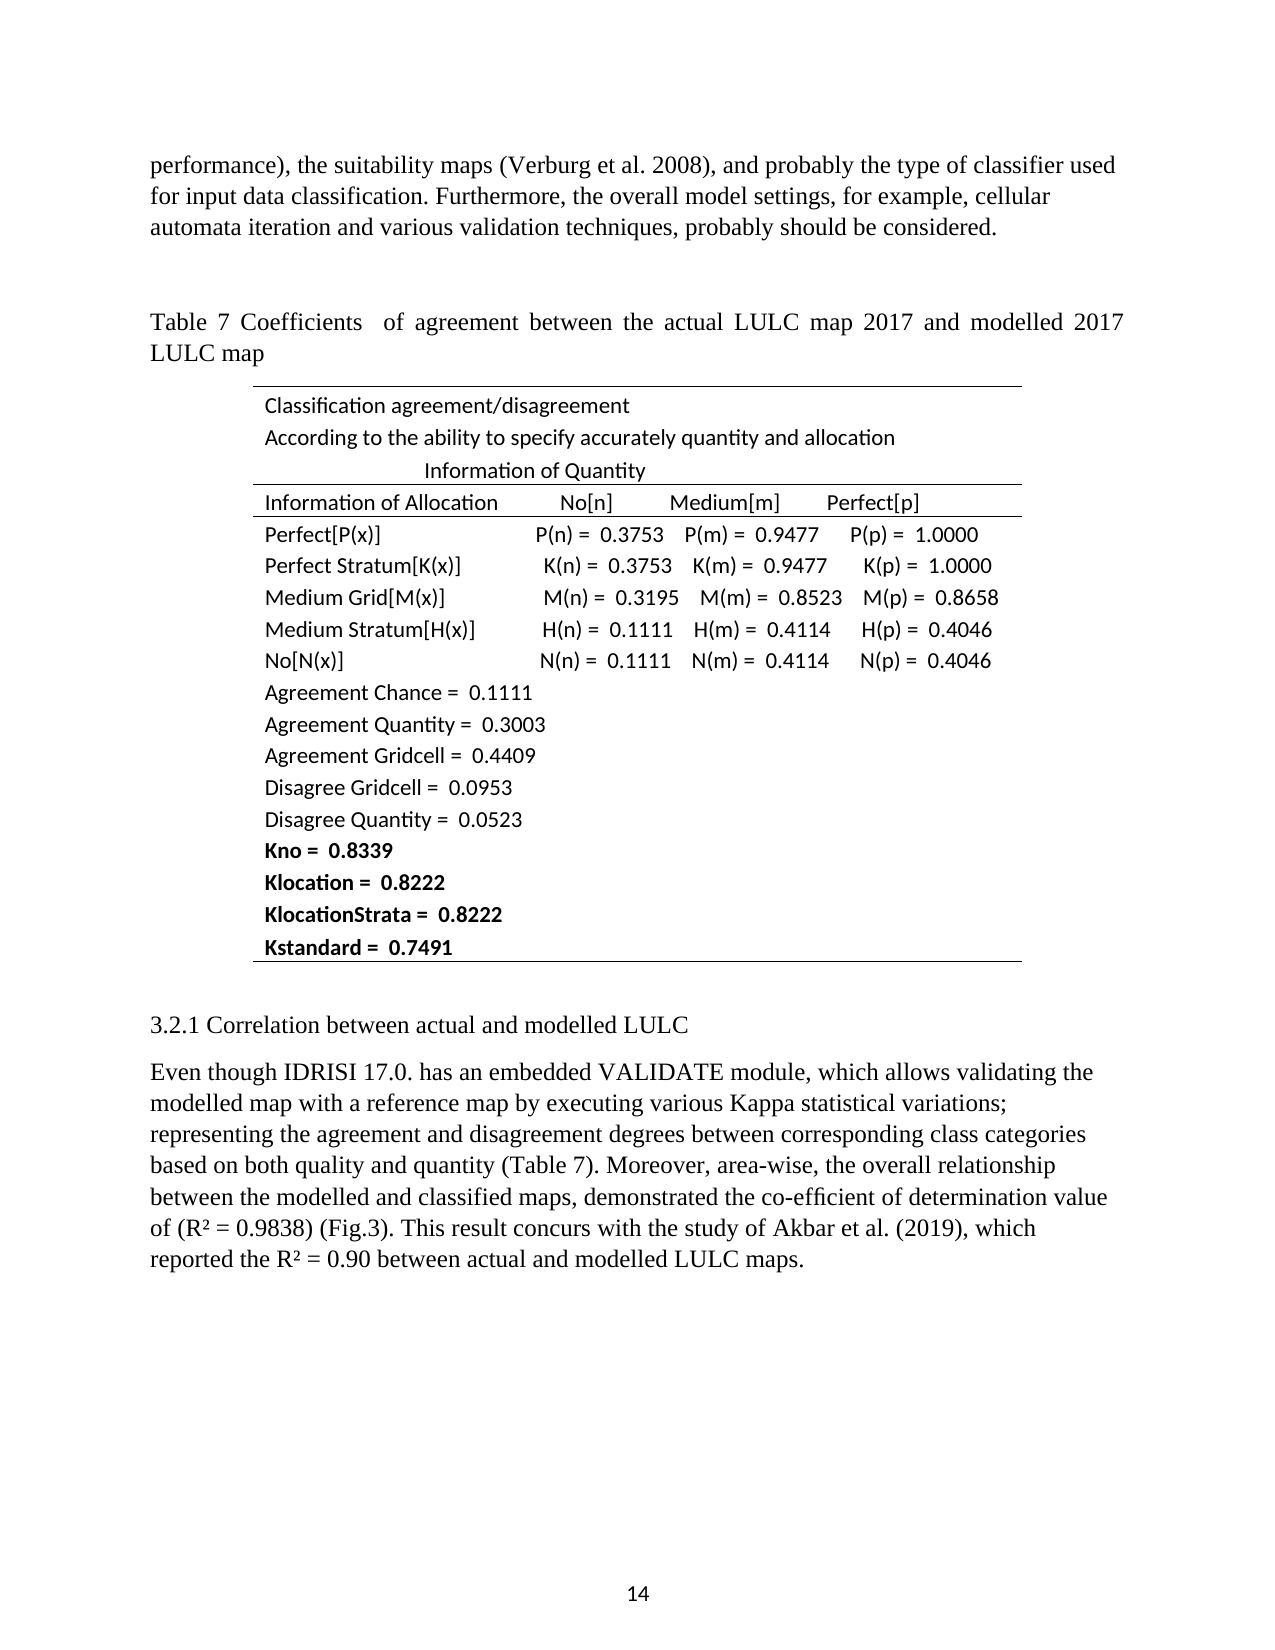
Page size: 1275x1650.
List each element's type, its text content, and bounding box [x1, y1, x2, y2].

table_cell Medium Grid[M(x)] M(n) = 0.3195 M(m) = 0.8523 M(p) = 0.8658 [253, 579, 1022, 611]
table_cell Disagree Quantity = 0.0523 [253, 801, 1022, 833]
table_cell Agreement Quantity = 0.3003 [253, 706, 1022, 738]
text Even though IDRISI 17.0. has an embedded VALIDATE module, which allows validating the modelled map with a reference map by executing various Kappa statistical variations; representing the agreement and disagreement degrees between corresponding class categories based on both quality and quantity (Table 7). Moreover, area-wise, the overall relationship between the modelled and classified maps, demonstrated the co-efﬁcient of determination value of (R² = 0.9838) (Fig.3). This result concurs with the study of Akbar et al. (2019), which reported the R² = 0.90 between actual and modelled LULC maps. [150, 1057, 1125, 1272]
table_cell Information of Quantity [253, 451, 1022, 484]
table_cell Information of Allocation No[n] Medium[m] Perfect[p] [253, 485, 1022, 516]
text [150, 150, 1125, 241]
table_cell No[N(x)] N(n) = 0.1111 N(m) = 0.4114 N(p) = 0.4046 [253, 643, 1022, 674]
table_cell KlocationStrata = 0.8222 [253, 896, 1022, 928]
table_cell Medium Stratum[H(x)] H(n) = 0.1111 H(m) = 0.4114 H(p) = 0.4046 [253, 611, 1022, 643]
table_header Classification agreement/disagreement [253, 387, 1022, 419]
table_cell According to the ability to specify accurately quantity and allocation [253, 420, 1022, 451]
table_cell Perfect Stratum[K(x)] K(n) = 0.3753 K(m) = 0.9477 K(p) = 1.0000 [253, 548, 1022, 579]
table_cell Agreement Gridcell = 0.4409 [253, 738, 1022, 769]
table_cell Klocation = 0.8222 [253, 864, 1022, 896]
table_cell Kno = 0.8339 [253, 833, 1022, 864]
table_cell Kstandard = 0.7491 [253, 928, 1022, 961]
table_cell Disagree Gridcell = 0.0953 [253, 769, 1022, 801]
table_cell Perfect[P(x)] P(n) = 0.3753 P(m) = 0.9477 P(p) = 1.0000 [253, 517, 1022, 548]
text 3.2.1 Correlation between actual and modelled LULC [150, 1010, 1125, 1038]
table_cell Agreement Chance = 0.1111 [253, 674, 1022, 706]
text Table 7 Coefficients of agreement between the actual LULC map 2017 and modelled 2017 LULC map [150, 307, 1125, 367]
